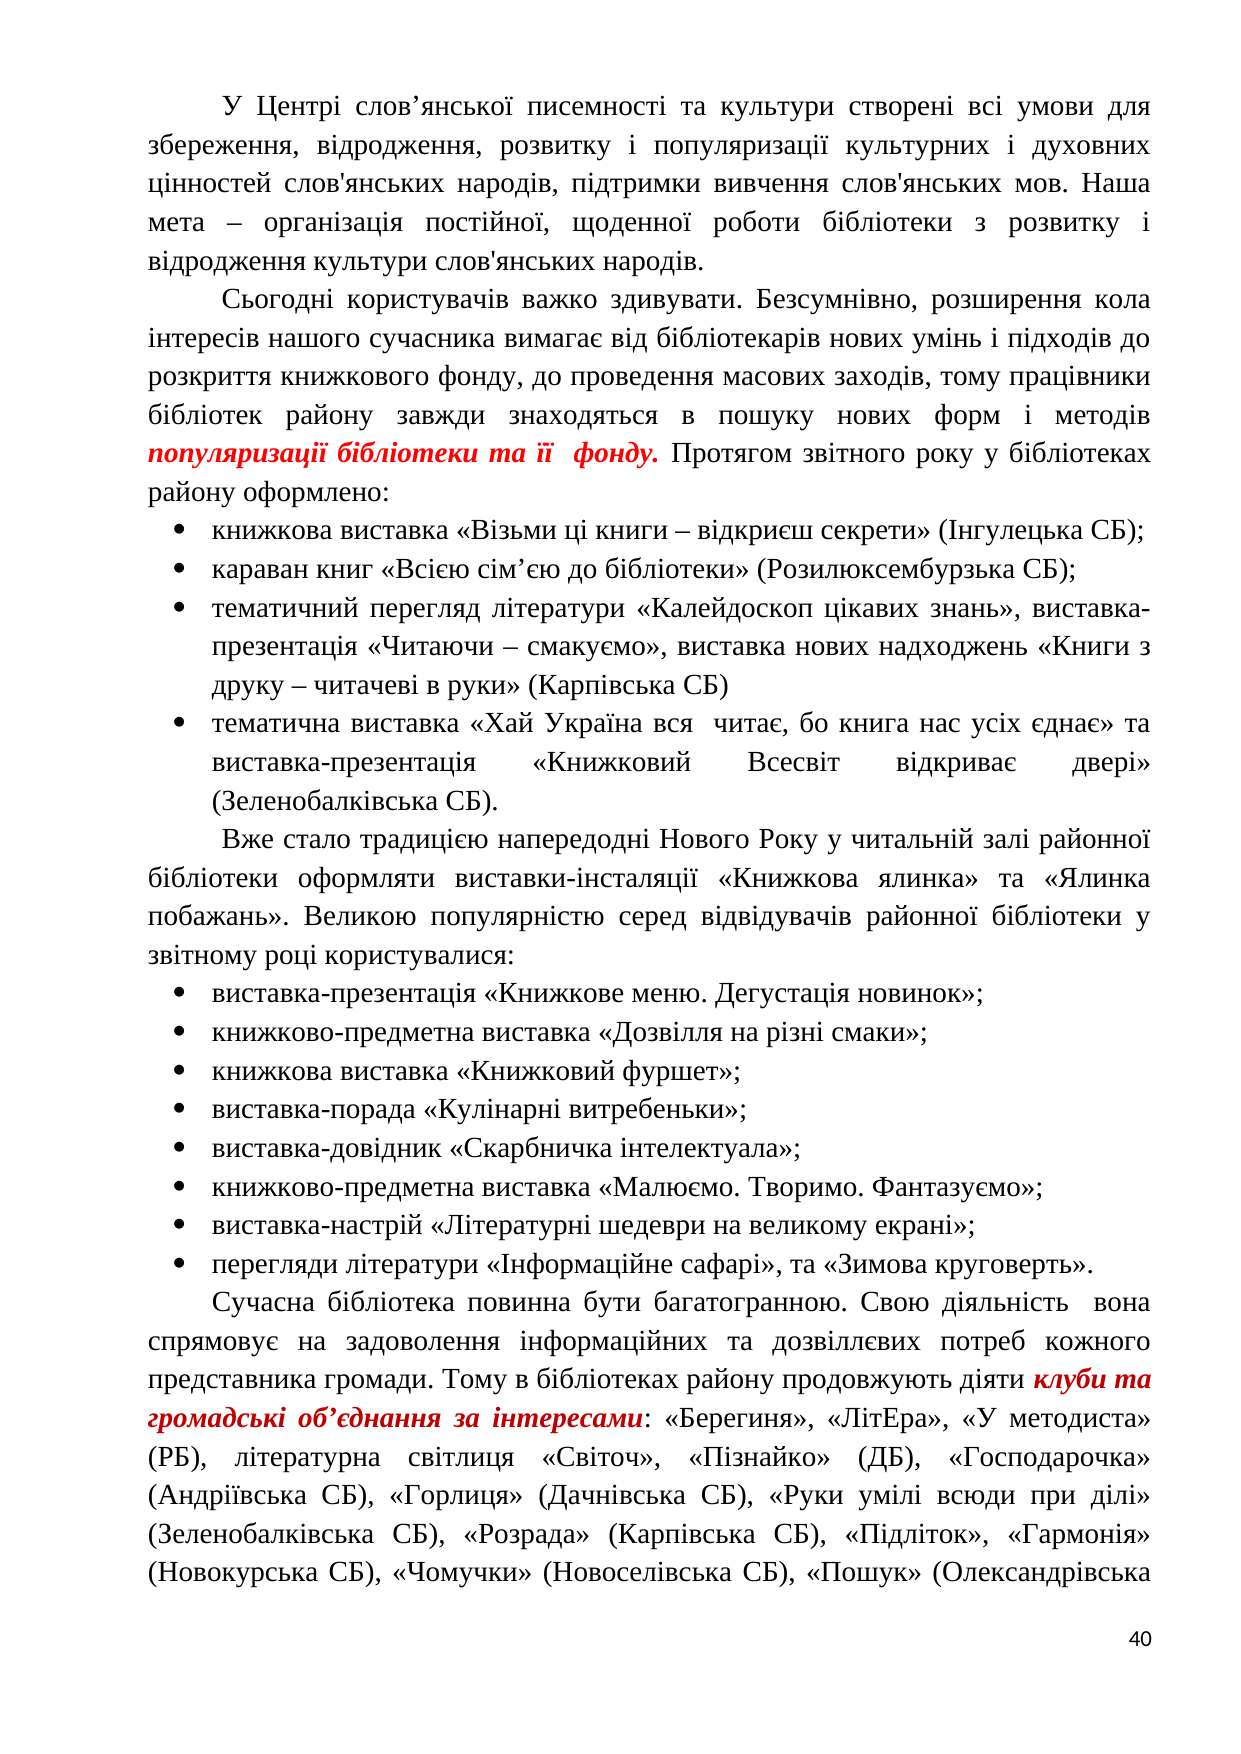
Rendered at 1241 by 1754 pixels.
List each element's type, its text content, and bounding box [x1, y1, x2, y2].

list виставка-презентація «Книжкове меню. Дегустація новинок»; [174, 975, 1152, 1009]
list книжково-предметна виставка «Дозвілля на різні смаки»; [174, 1014, 1152, 1048]
list тематична виставка «Хай Україна вся читає, бо книга нас усіх єднає» та виставка-презентація «Книжковий Всесвіт відкриває двері» (Зеленобалківська СБ). [174, 706, 1152, 816]
list караван книг «Всією сім’єю до бібліотеки» (Розилюксембурзька СБ); [174, 551, 1152, 585]
list книжкова виставка «Книжковий фуршет»; [174, 1053, 1152, 1086]
list виставка-довідник «Скарбничка інтелектуала»; [174, 1130, 1152, 1164]
list книжково-предметна виставка «Малюємо. Творимо. Фантазуємо»; [174, 1169, 1152, 1202]
list тематичний перегляд літератури «Калейдоскоп цікавих знань», виставка-презентація «Читаючи – смакуємо», виставка нових надходжень «Книги з друку – читачеві в руки» (Карпівська СБ) [174, 590, 1152, 701]
text У Центрі слов’янської писемності та культури створені всі умови для збереження, відродження, розвитку і популяризації культурних і духовних цінностей слов'янських народів, підтримки вивчення слов'янських мов. Наша мета – організація постійної, щоденної роботи бібліотеки з розвитку і відродження культури слов'янських народів. [148, 88, 1152, 276]
list книжкова виставка «Візьми ці книги – відкриєш секрети» (Інгулецька СБ); [174, 512, 1152, 546]
list виставка-настрій «Літературні шедеври на великому екрані»; [174, 1207, 1152, 1241]
list перегляди літератури «Інформаційне сафарі», та «Зимова круговерть». [174, 1246, 1152, 1279]
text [148, 1284, 1152, 1588]
text Вже стало традицією напередодні Нового Року у читальній залі районної бібліотеки оформляти виставки-інсталяції «Книжкова ялинка» та «Ялинка побажань». Великою популярністю серед відвідувачів районної бібліотеки у звітному році користувалися: [148, 821, 1152, 970]
text Сьогодні користувачів важко здивувати. Безсумнівно, розширення кола інтересів нашого сучасника вимагає від бібліотекарів нових умінь і підходів до розкриття книжкового фонду, до проведення масових заходів, тому працівники бібліотек району завжди знаходяться в пошуку нових форм і методів популяризації бібліотеки та її фонду. Протягом звітного року у бібліотеках району оформлено: [148, 281, 1152, 507]
list виставка-порада «Кулінарні витребеньки»; [174, 1091, 1152, 1125]
